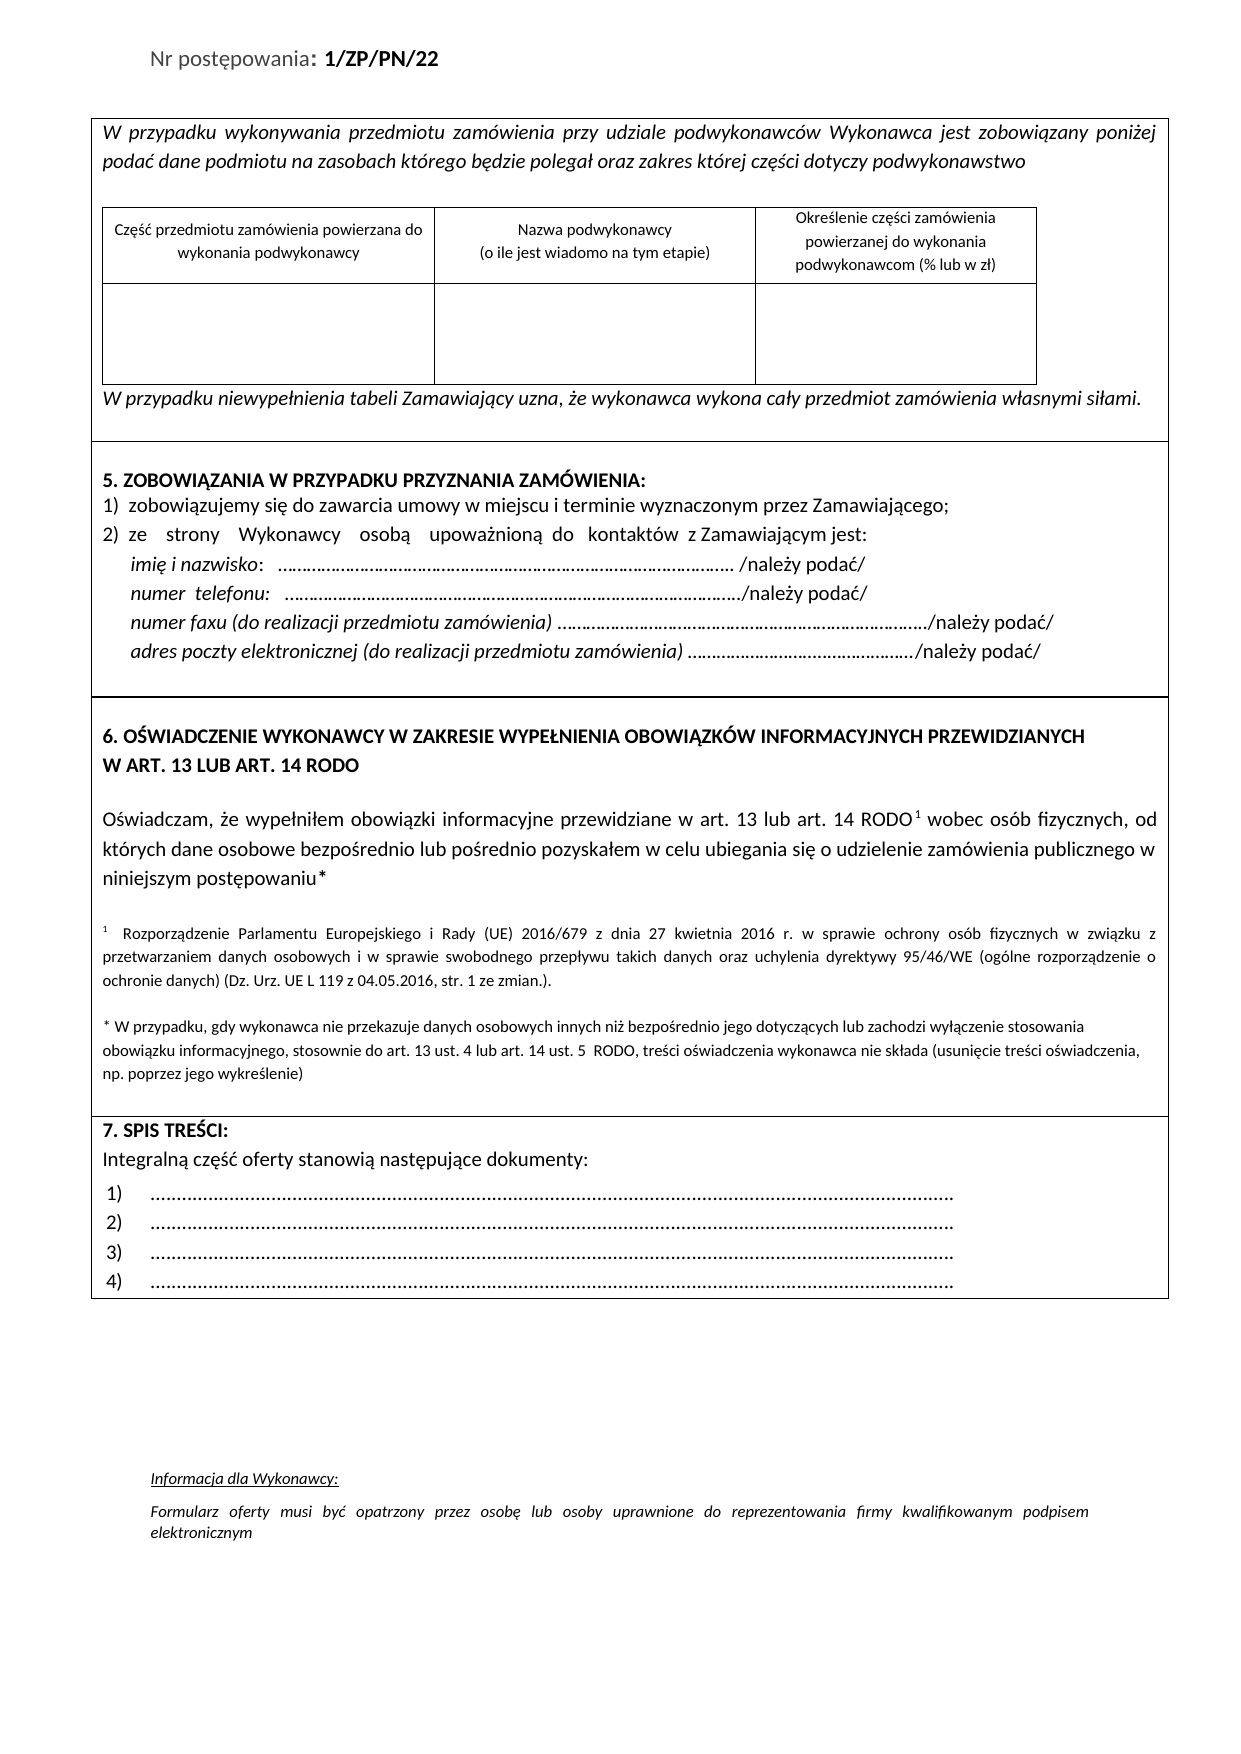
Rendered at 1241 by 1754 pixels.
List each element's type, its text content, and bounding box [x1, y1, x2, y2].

text Informacja dla Wykonawcy: [150, 1468, 1090, 1488]
text Formularz oferty musi być opatrzony przez osobę lub osoby uprawnione do reprezentowania firmy kwalifikowanym podpisem elektronicznym [150, 1501, 1090, 1542]
table_cell 5. ZOBOWIĄZANIA W PRZYPADKU PRZYZNANIA ZAMÓWIENIA: 1) zobowiązujemy się do zawarcia umowy w miejscu i terminie wyznaczonym przez Zamawiającego; 2) ze strony Wykonawcy osobą upoważnioną do kontaktów z Zamawiającym jest: imię i nazwisko: ………………………………………………………………………………….. /należy podać/ numer telefonu: …………………………………………………………………………………../należy podać/ numer faxu (do realizacji przedmiotu zamówienia) …………………………………………………………………../należy podać/ adres poczty elektronicznej (do realizacji przedmiotu zamówienia) ………………………..………………/należy podać/ [92, 442, 1168, 696]
table_cell 6. OŚWIADCZENIE WYKONAWCY W ZAKRESIE WYPEŁNIENIA OBOWIĄZKÓW INFORMACYJNYCH PRZEWIDZIANYCH W ART. 13 LUB ART. 14 RODO Oświadczam, że wypełniłem obowiązki informacyjne przewidziane w art. 13 lub art. 14 RODO1 wobec osób fizycznych, od których dane osobowe bezpośrednio lub pośrednio pozyskałem w celu ubiegania się o udzielenie zamówienia publicznego w niniejszym postępowaniu* 1 Rozporządzenie Parlamentu Europejskiego i Rady (UE) 2016/679 z dnia 27 kwietnia 2016 r. w sprawie ochrony osób fizycznych w związku z przetwarzaniem danych osobowych i w sprawie swobodnego przepływu takich danych oraz uchylenia dyrektywy 95/46/WE (ogólne rozporządzenie o ochronie danych) (Dz. Urz. UE L 119 z 04.05.2016, str. 1 ze zmian.). * W przypadku, gdy wykonawca nie przekazuje danych osobowych innych niż bezpośrednio jego dotyczących lub zachodzi wyłączenie stosowania obowiązku informacyjnego, stosownie do art. 13 ust. 4 lub art. 14 ust. 5 RODO, treści oświadczenia wykonawca nie składa (usunięcie treści oświadczenia, np. poprzez jego wykreślenie) [92, 698, 1168, 1116]
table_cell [92, 119, 1168, 441]
table_cell 7. SPIS TREŚCI: Integralną część oferty stanowią następujące dokumenty: ......................................................................................................................................................... ......................................................................................................................................................... ......................................................................................................................................................... ......................................................................................................................................................... [92, 1117, 1168, 1298]
